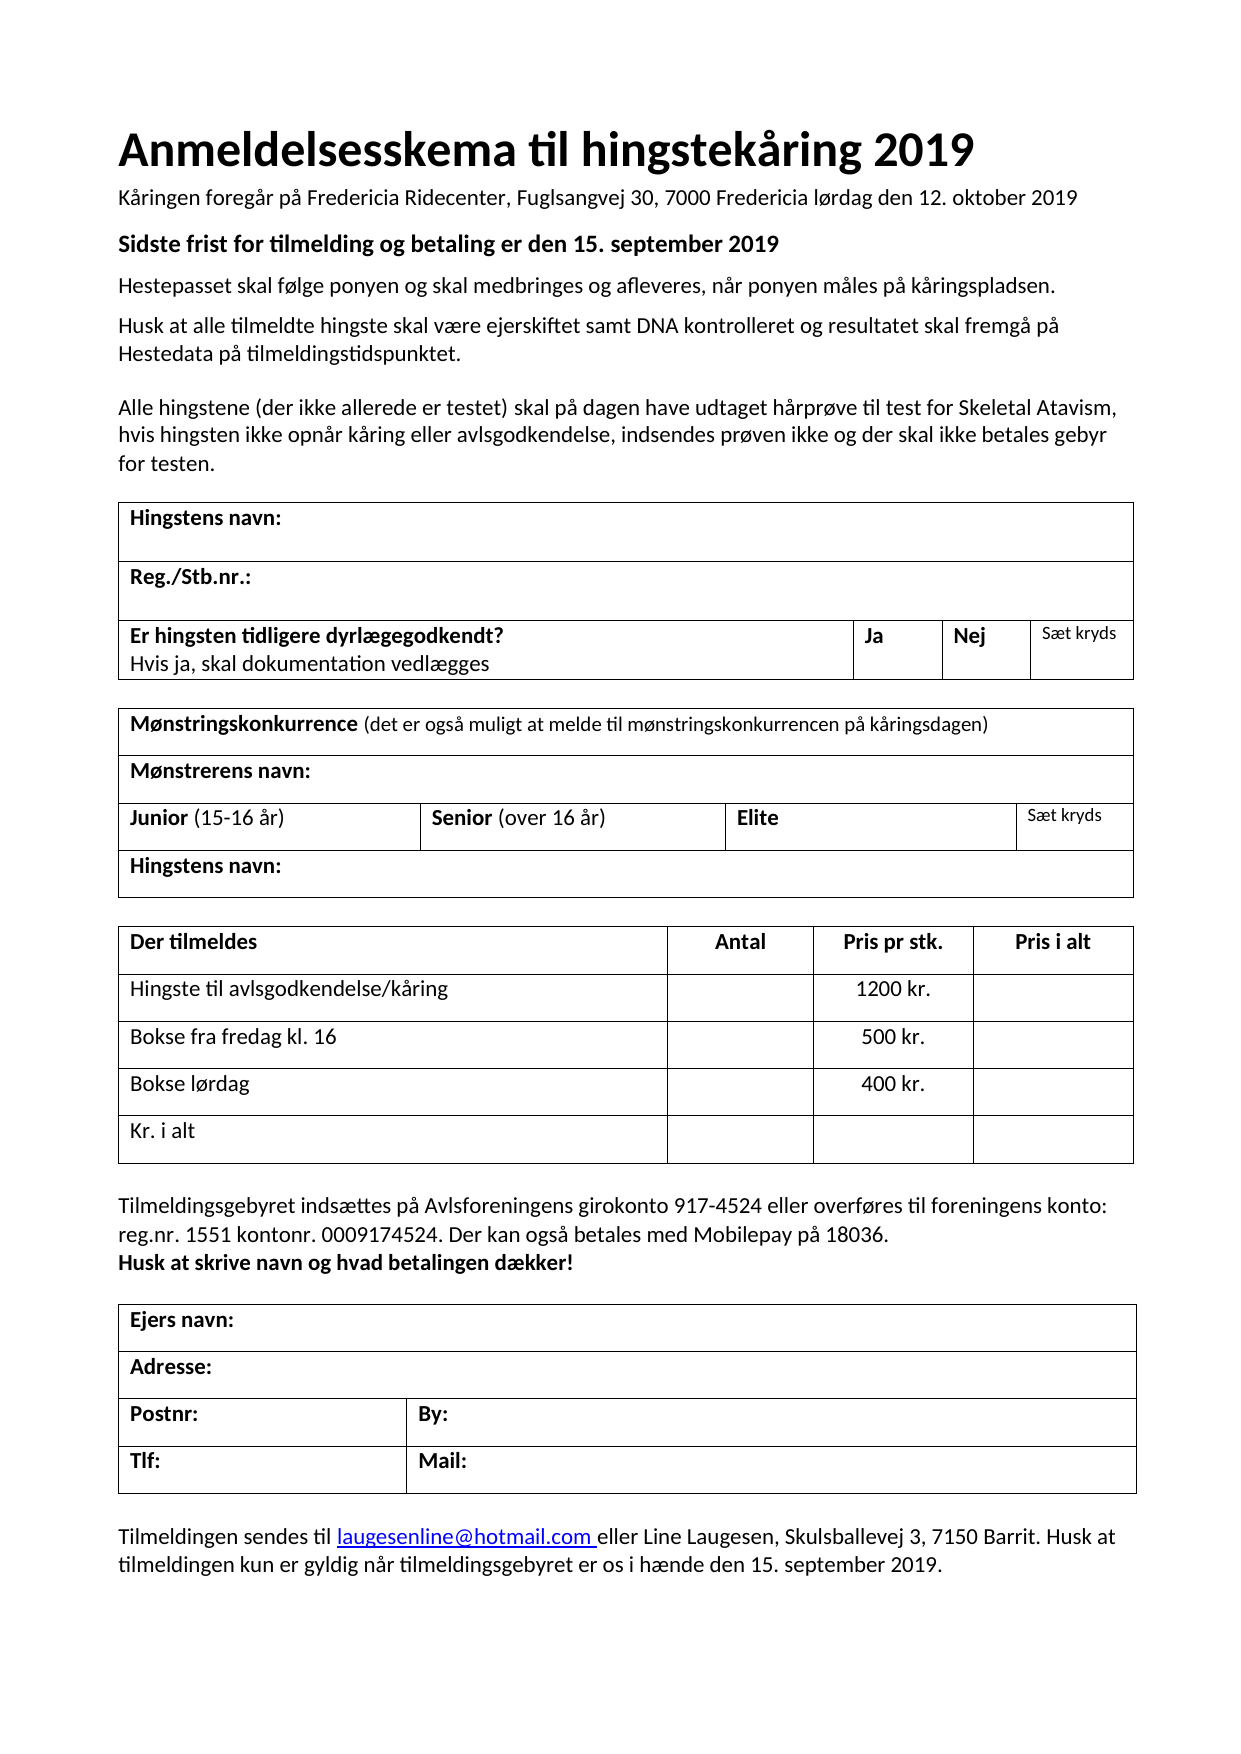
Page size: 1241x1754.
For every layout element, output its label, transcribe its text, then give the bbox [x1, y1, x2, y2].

table_cell 400 kr. [814, 1069, 973, 1115]
table_cell Junior (15-16 år) [119, 804, 420, 850]
table_cell Tlf: [119, 1447, 406, 1493]
text Tilmeldingsgebyret indsættes på Avlsforeningens girokonto 917-4524 eller overføres til foreningens konto: reg.nr. 1551 kontonr. 0009174524. Der kan også betales med Mobilepay på 18036. [118, 1192, 1122, 1248]
text Anmeldelsesskema til hingstekåring 2019 Kåringen foregår på Fredericia Ridecenter, Fuglsangvej 30, 7000 Fredericia lørdag den 12. oktober 2019 [118, 118, 1122, 211]
text Husk at skrive navn og hvad betalingen dækker! [118, 1248, 1122, 1276]
text Husk at alle tilmeldte hingste skal være ejerskiftet samt DNA kontrolleret og resultatet skal fremgå på Hestedata på tilmeldingstidspunktet. [118, 312, 1122, 368]
table_header Pris i alt [974, 927, 1133, 973]
table_cell [974, 1022, 1133, 1068]
table_cell Mønstrerens navn: [119, 756, 1133, 802]
text Sidste frist for tilmelding og betaling er den 15. september 2019 [118, 228, 1122, 258]
table_cell 1200 kr. [814, 975, 973, 1021]
text Alle hingstene (der ikke allerede er testet) skal på dagen have udtaget hårprøve til test for Skeletal Atavism, hvis hingsten ikke opnår kåring eller avlsgodkendelse, indsendes prøven ikke og der skal ikke betales gebyr for testen. [118, 393, 1122, 477]
table_cell [668, 1069, 813, 1115]
table_header Antal [668, 927, 813, 973]
text Tilmeldingen sendes til laugesenline@hotmail.com eller Line Laugesen, Skulsballevej 3, 7150 Barrit. Husk at tilmeldingen kun er gyldig når tilmeldingsgebyret er os i hænde den 15. september 2019. [118, 1494, 1122, 1578]
table_cell Postnr: [119, 1399, 406, 1446]
table_cell Bokse fra fredag kl. 16 [119, 1022, 667, 1068]
table_cell [668, 1116, 813, 1163]
table_cell 500 kr. [814, 1022, 973, 1068]
table_cell Adresse: [119, 1352, 1136, 1398]
table_header Hingstens navn: [119, 503, 1133, 561]
table_cell Bokse lørdag [119, 1069, 667, 1115]
table_cell Ja [854, 621, 942, 679]
text Hestepasset skal følge ponyen og skal medbringes og afleveres, når ponyen måles på kåringspladsen. [118, 271, 1122, 299]
table_cell Senior (over 16 år) [421, 804, 725, 850]
table_cell [974, 1069, 1133, 1115]
table_cell Hingste til avlsgodkendelse/kåring [119, 975, 667, 1021]
table_cell [974, 975, 1133, 1021]
table_cell [814, 1116, 973, 1163]
table_cell [668, 975, 813, 1021]
table_cell Sæt kryds [1031, 621, 1133, 679]
table_header Mønstringskonkurrence (det er også muligt at melde til mønstringskonkurrencen på kåringsdagen) [119, 709, 1133, 755]
table_header Ejers navn: [119, 1305, 1136, 1351]
table_cell Nej [943, 621, 1030, 679]
table_cell By: [407, 1399, 1136, 1446]
table_cell Hingstens navn: [119, 851, 1133, 897]
table_cell Elite [726, 804, 1016, 850]
table_cell Sæt kryds [1017, 804, 1133, 850]
table_cell Kr. i alt [119, 1116, 667, 1163]
table_cell Mail: [407, 1447, 1136, 1493]
table_cell Er hingsten tidligere dyrlægegodkendt? Hvis ja, skal dokumentation vedlægges Hingst [119, 621, 853, 679]
table_cell [974, 1116, 1133, 1163]
table_cell [668, 1022, 813, 1068]
table_cell Reg./Stb.nr.: [119, 562, 1133, 620]
table_header Pris pr stk. [814, 927, 973, 973]
table_header Der tilmeldes [119, 927, 667, 973]
